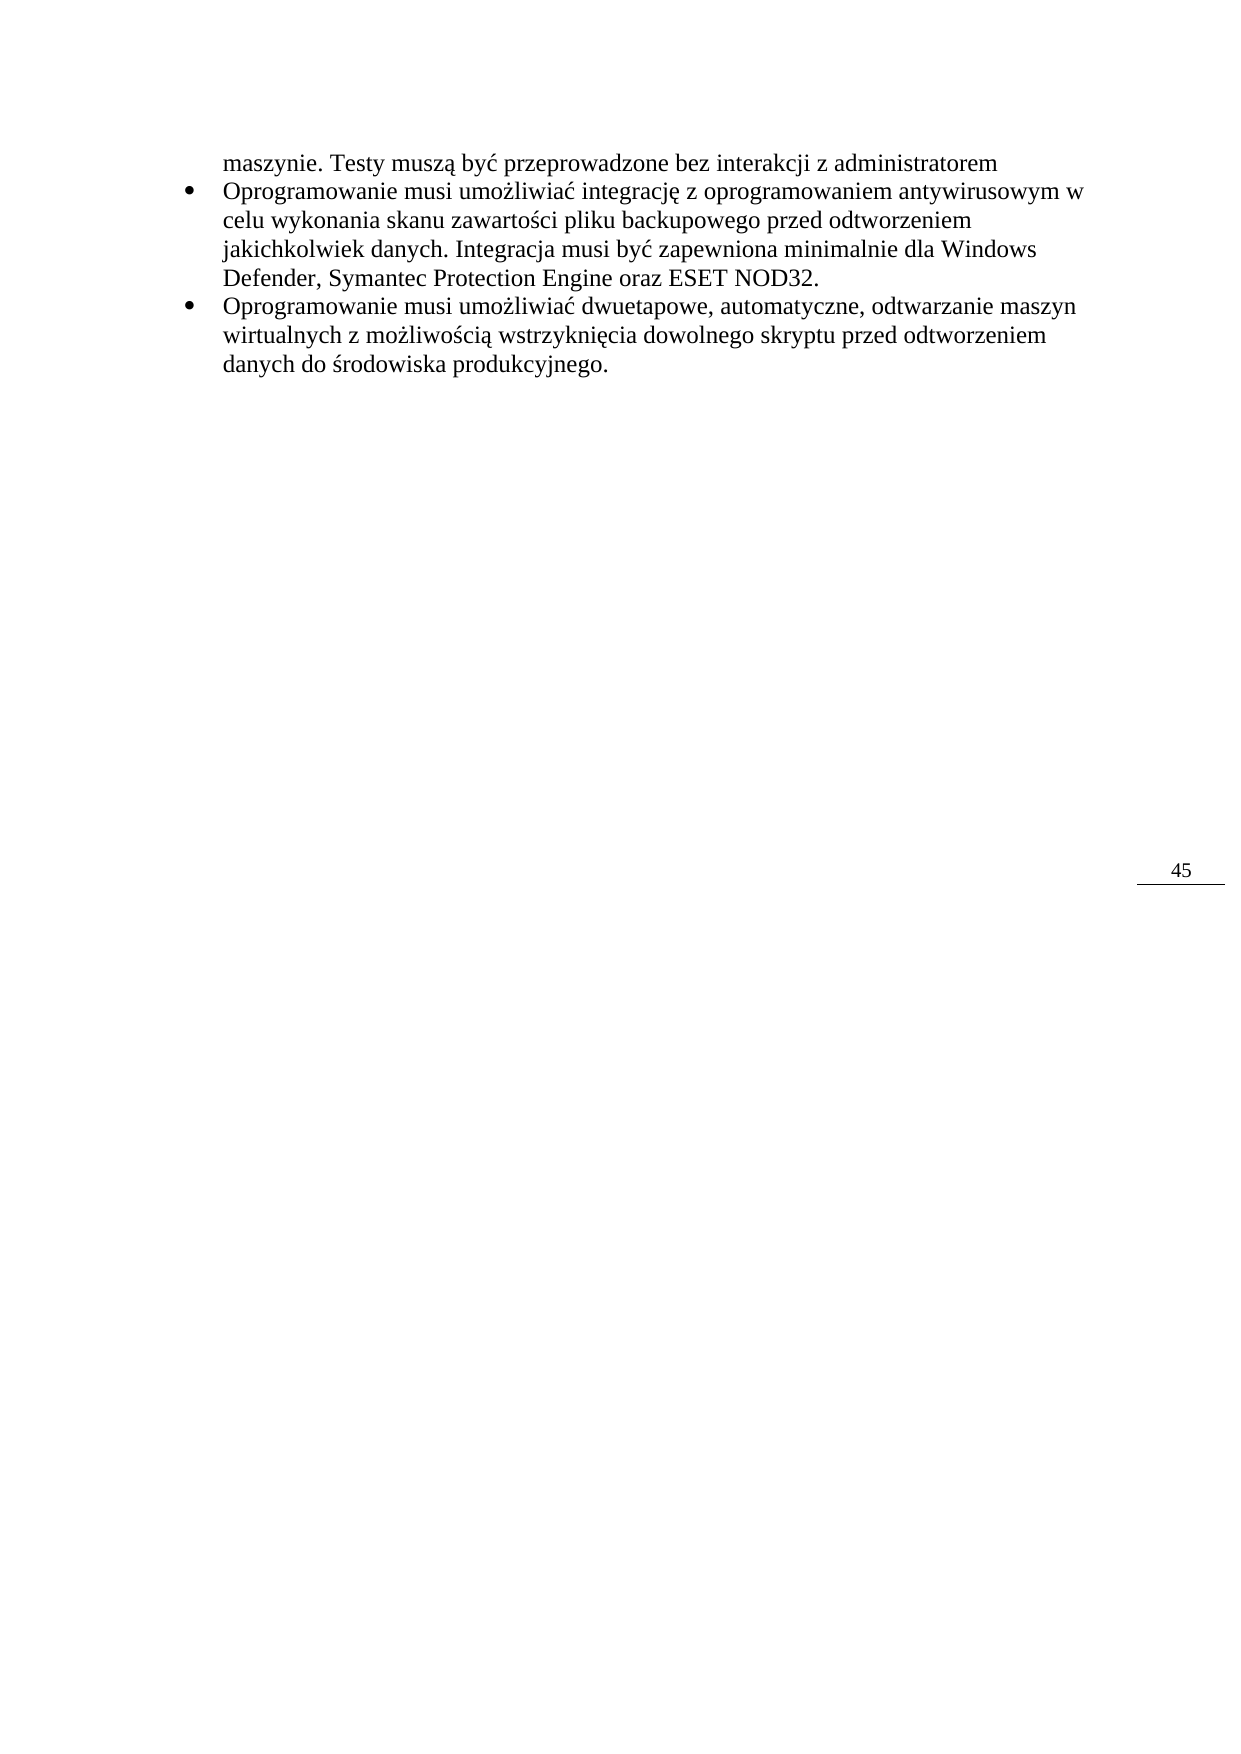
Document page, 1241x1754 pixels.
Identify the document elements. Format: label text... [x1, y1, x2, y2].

table_cell Oprogramowanie musi umożliwiać dwuetapowe, automatyczne, odtwarzanie maszyn wirtualnych z możliwością wstrzyknięcia dowolnego skryptu przed odtworzeniem danych do środowiska produkcyjnego. [140, 291, 1098, 378]
table_cell Oprogramowanie musi umożliwiać integrację z oprogramowaniem antywirusowym w celu wykonania skanu zawartości pliku backupowego przed odtworzeniem jakichkolwiek danych. Integracja musi być zapewniona minimalnie dla Windows Defender, Symantec Protection Engine oraz ESET NOD32. [140, 176, 1098, 291]
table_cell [140, 148, 1098, 176]
